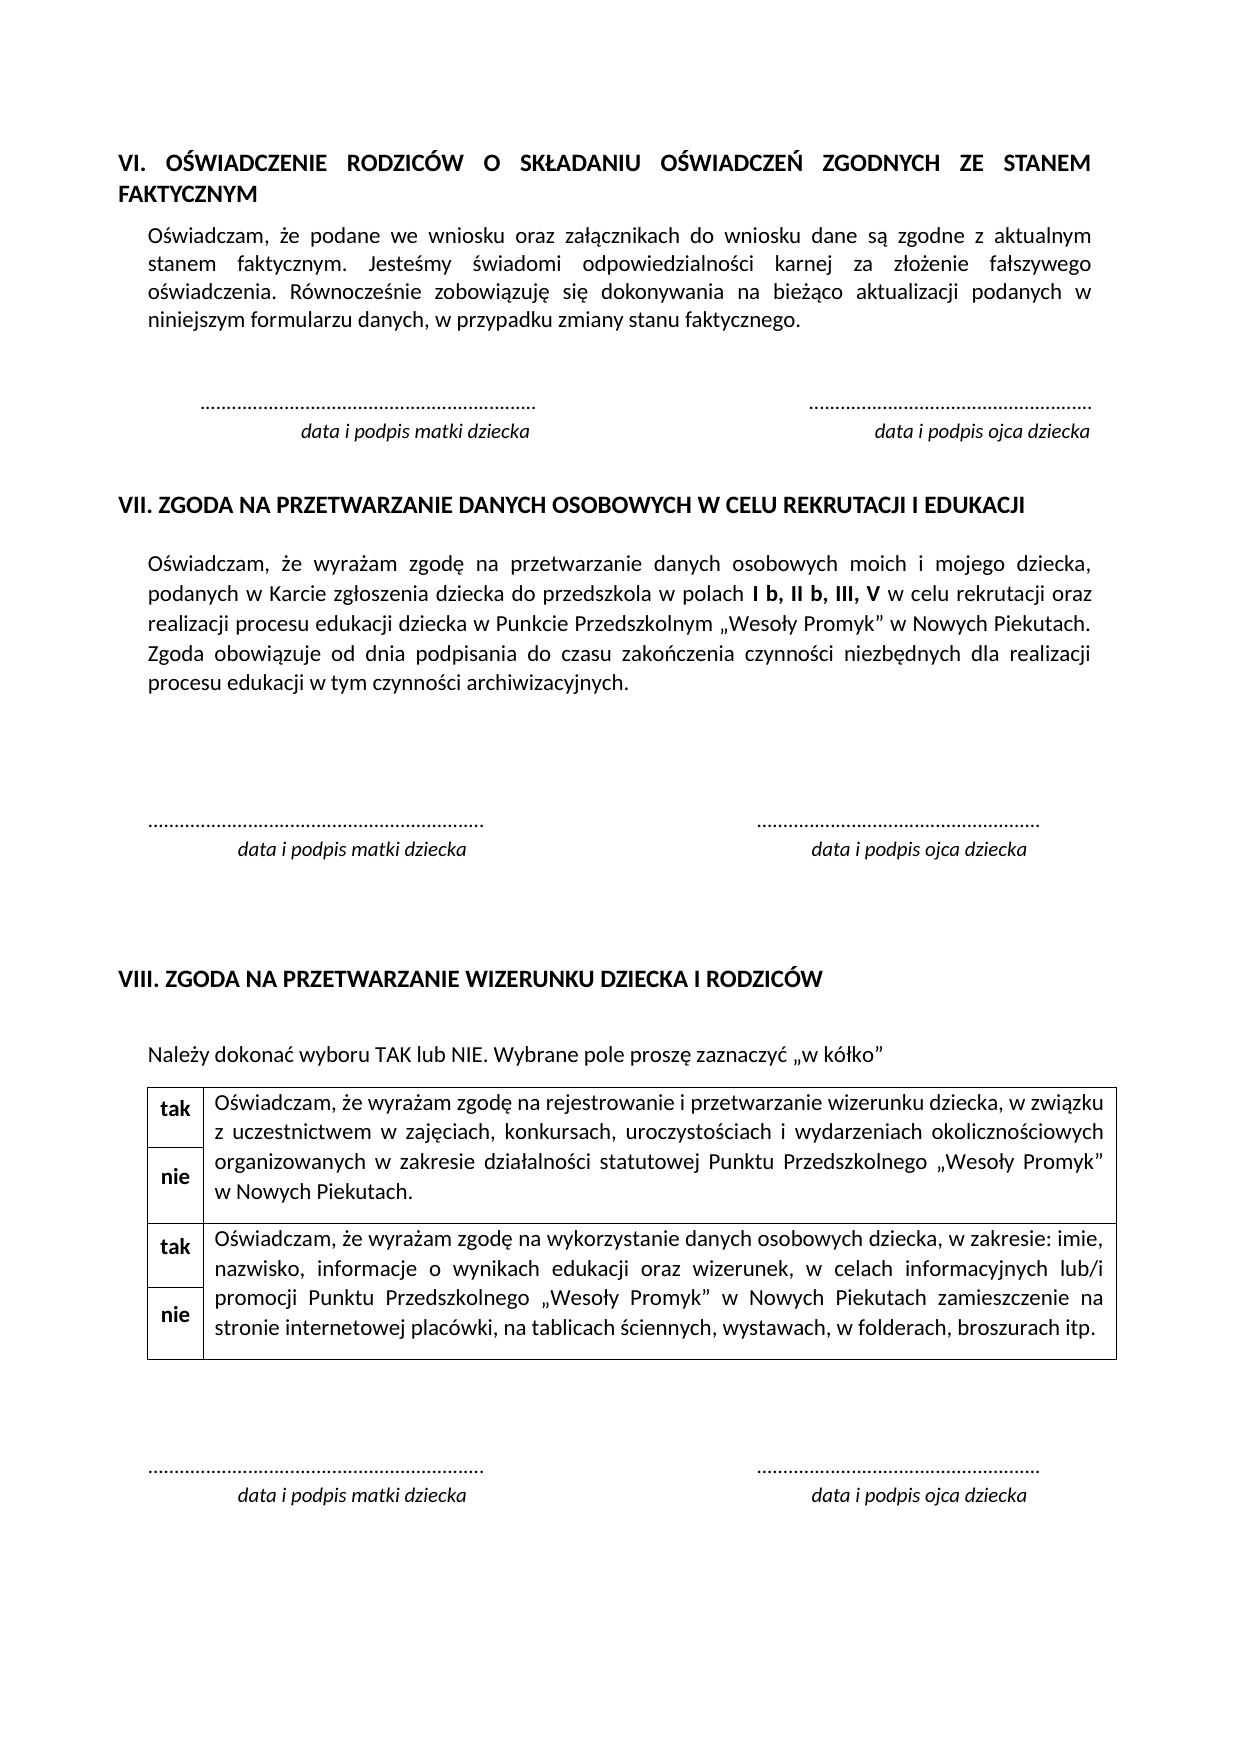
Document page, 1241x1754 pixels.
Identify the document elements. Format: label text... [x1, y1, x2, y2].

list ................................................................ ...................................................... data i podpis matki dziecka data i podpis ojca dziecka [148, 1453, 1093, 1508]
text Oświadczam, że podane we wniosku oraz załącznikach do wniosku dane są zgodne z aktualnym stanem faktycznym. Jesteśmy świadomi odpowiedzialności karnej za złożenie fałszywego oświadczenia. Równocześnie zobowiązuję się dokonywania na bieżąco aktualizacji podanych w niniejszym formularzu danych, w przypadku zmiany stanu faktycznego. [148, 221, 1093, 333]
table_cell tak [148, 1224, 203, 1287]
table_header tak [148, 1088, 203, 1147]
table_cell nie [148, 1148, 203, 1223]
text VII. ZGODA NA PRZETWARZANIE DANYCH OSOBOWYCH W CELU REKRUTACJI I EDUKACJI [118, 489, 1093, 519]
table_cell Oświadczam, że wyrażam zgodę na wykorzystanie danych osobowych dziecka, w zakresie: imie, nazwisko, informacje o wynikach edukacji oraz wizerunek, w celach informacyjnych lub/i promocji Punktu Przedszkolnego „Wesoły Promyk” w Nowych Piekutach zamieszczenie na stronie internetowej placówki, na tablicach ściennych, wystawach, w folderach, broszurach itp. [204, 1224, 1116, 1359]
table_cell nie [148, 1288, 203, 1359]
list ................................................................ ...................................................... data i podpis matki dziecka data i podpis ojca dziecka [148, 389, 1093, 444]
table_header Oświadczam, że wyrażam zgodę na rejestrowanie i przetwarzanie wizerunku dziecka, w związku z uczestnictwem w zajęciach, konkursach, uroczystościach i wydarzeniach okolicznościowych organizowanych w zakresie działalności statutowej Punktu Przedszkolnego „Wesoły Promyk” w Nowych Piekutach. [204, 1088, 1116, 1223]
text Oświadczam, że wyrażam zgodę na przetwarzanie danych osobowych moich i mojego dziecka, podanych w Karcie zgłoszenia dziecka do przedszkola w polach I b, II b, III, V w celu rekrutacji oraz realizacji procesu edukacji dziecka w Punkcie Przedszkolnym „Wesoły Promyk” w Nowych Piekutach. Zgoda obowiązuje od dnia podpisania do czasu zakończenia czynności niezbędnych dla realizacji procesu edukacji w tym czynności archiwizacyjnych. [148, 549, 1093, 696]
list ................................................................ ...................................................... data i podpis matki dziecka data i podpis ojca dziecka [148, 807, 1093, 862]
text Należy dokonać wyboru TAK lub NIE. Wybrane pole proszę zaznaczyć „w kółko” [148, 1040, 1093, 1068]
text VI. OŚWIADCZENIE RODZICÓW O SKŁADANIU OŚWIADCZEŃ ZGODNYCH ZE STANEM FAKTYCZNYM [118, 148, 1093, 209]
text VIII. ZGODA NA PRZETWARZANIE WIZERUNKU DZIECKA I RODZICÓW [118, 963, 1093, 994]
